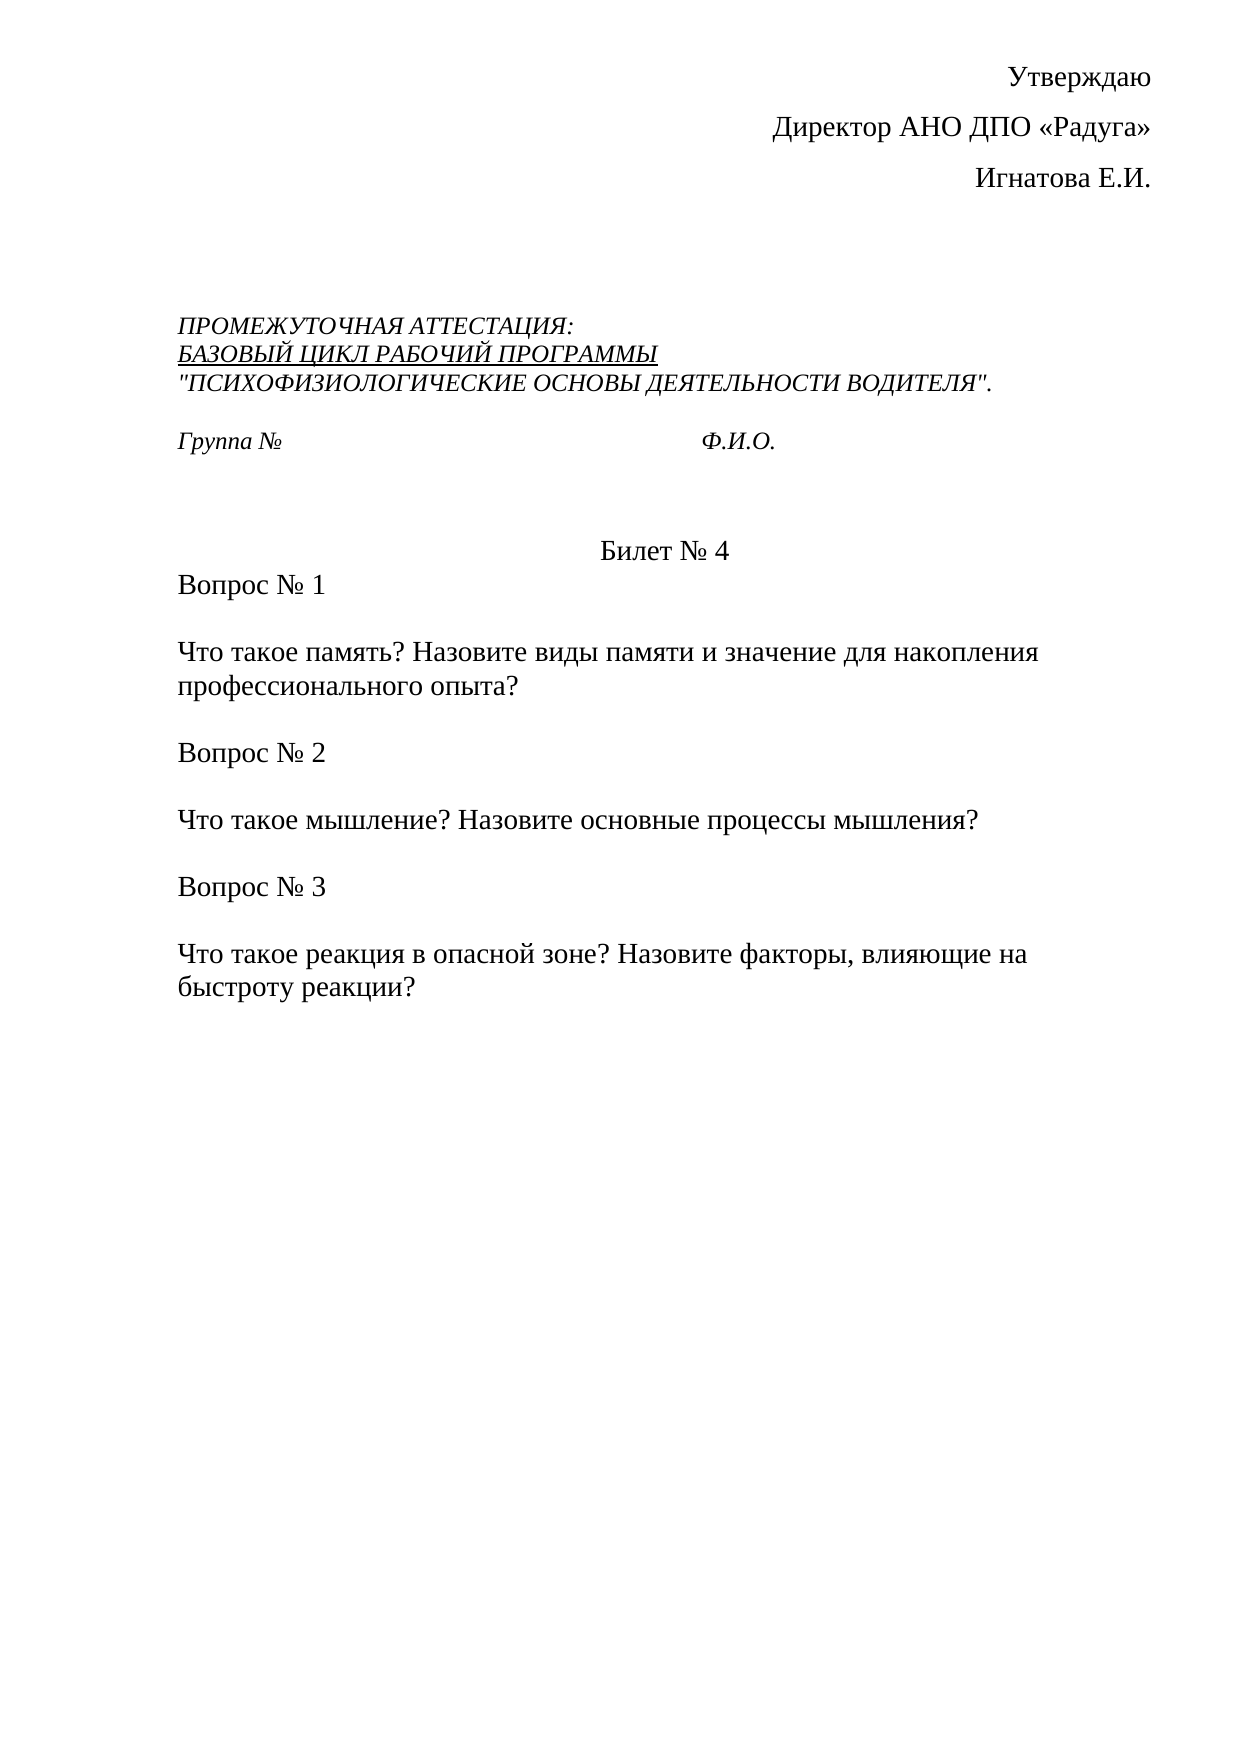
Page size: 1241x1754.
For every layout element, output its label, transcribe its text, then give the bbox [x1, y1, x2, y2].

text Директор АНО ДПО «Радуга» [177, 109, 1151, 143]
text БАЗОВЫЙ ЦИКЛ РАБОЧИЙ ПРОГРАММЫ [177, 339, 1152, 368]
text Билет № 4 [177, 533, 1152, 567]
text Вопрос № 3 [177, 869, 1152, 902]
text Что такое реакция в опасной зоне? Назовите факторы, влияющие на быстроту реакции? [177, 936, 1152, 1003]
text ПРОМЕЖУТОЧНАЯ АТТЕСТАЦИЯ: [177, 311, 1152, 339]
text Вопрос № 2 [177, 735, 1152, 768]
text Группа № Ф.И.О. [177, 426, 1152, 454]
text Игнатова Е.И. [177, 160, 1151, 193]
text Утверждаю [177, 59, 1151, 93]
text Вопрос № 1 [177, 567, 1152, 601]
text Что такое память? Назовите виды памяти и значение для накопления профессионального опыта? [177, 634, 1152, 701]
text Что такое мышление? Назовите основные процессы мышления? [177, 802, 1152, 835]
text "ПСИХОФИЗИОЛОГИЧЕСКИЕ ОСНОВЫ ДЕЯТЕЛЬНОСТИ ВОДИТЕЛЯ". [177, 368, 1152, 397]
